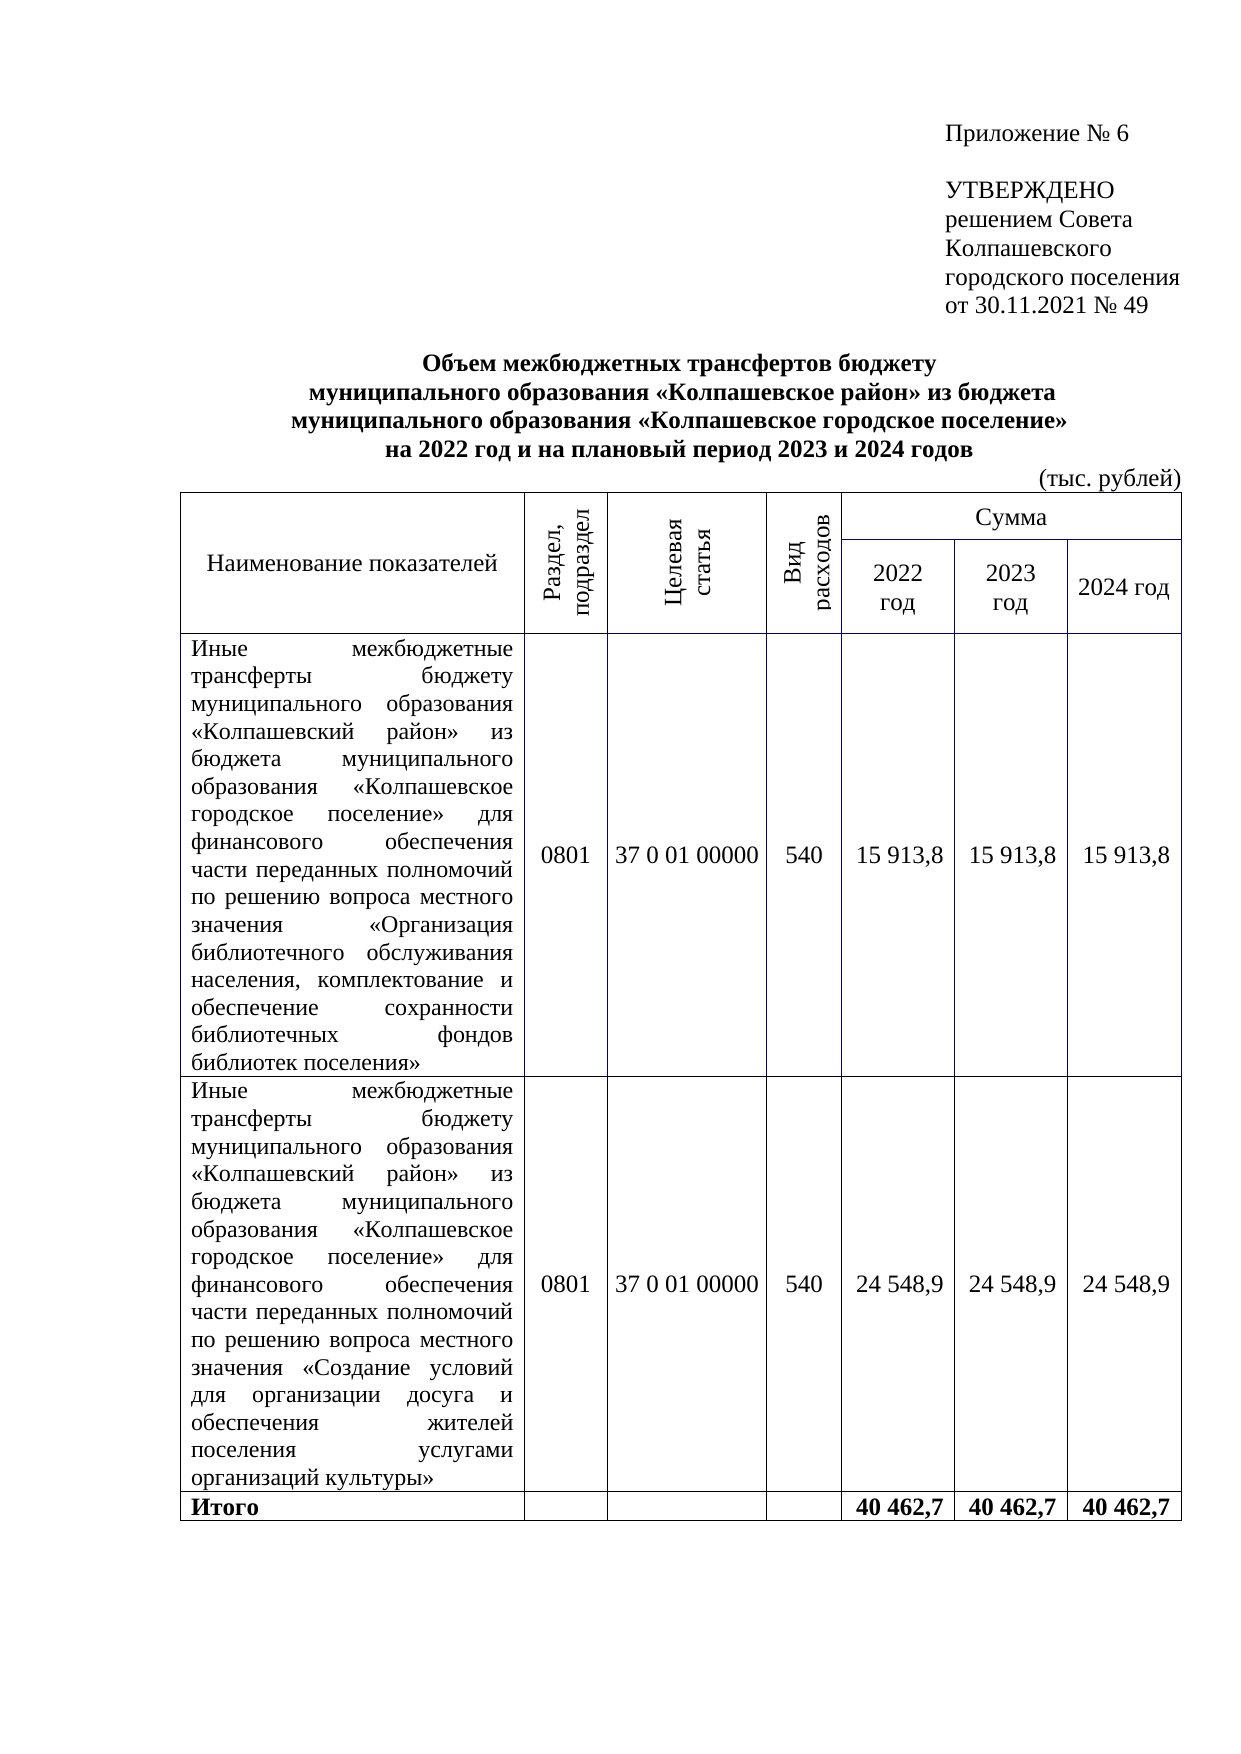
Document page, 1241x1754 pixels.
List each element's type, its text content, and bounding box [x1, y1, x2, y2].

table_cell [525, 1492, 607, 1520]
table_cell 540 [767, 634, 841, 1076]
table_cell 40 462,7 [955, 1492, 1067, 1520]
text (тыс. рублей) [177, 463, 1181, 492]
table_cell [608, 1492, 766, 1520]
text на 2022 год и на плановый период 2023 и 2024 годов [177, 434, 1181, 463]
text Объем межбюджетных трансфертов бюджету муниципального образования «Колпашевское район» из бюджета муниципального образования «Колпашевское городское поселение» [177, 348, 1181, 434]
table_cell Иные межбюджетные трансферты бюджету муниципального образования «Колпашевский район» из бюджета муниципального образования «Колпашевское городское поселение» для финансового обеспечения части переданных полномочий по решению вопроса местного значения «Создание условий для организации досуга и обеспечения жителей поселения услугами организаций культуры» [181, 1077, 524, 1491]
table_cell 24 548,9 [955, 1077, 1067, 1491]
table_header Целевая статья [608, 493, 766, 633]
table_cell 24 548,9 [842, 1077, 954, 1491]
table_cell 2024 год [1068, 540, 1181, 633]
table_cell Итого [181, 1492, 524, 1520]
table_cell 37 0 01 00000 [608, 1077, 766, 1491]
table_cell Иные межбюджетные трансферты бюджету муниципального образования «Колпашевский район» из бюджета муниципального образования «Колпашевское городское поселение» для финансового обеспечения части переданных полномочий по решению вопроса местного значения «Организация библиотечного обслуживания населения, комплектование и обеспечение сохранности библиотечных фондов библиотек поселения» [181, 634, 524, 1076]
table_cell 24 548,9 [1068, 1077, 1181, 1491]
table_cell 0801 [525, 1077, 607, 1491]
table_cell 40 462,7 [842, 1492, 954, 1520]
text от 30.11.2021 № 49 [945, 291, 1181, 319]
table_cell [767, 1492, 841, 1520]
table_header Вид расходов [767, 493, 841, 633]
table_cell 540 [767, 1077, 841, 1491]
table_cell 15 913,8 [955, 634, 1067, 1076]
table_cell 2022 год [842, 540, 954, 633]
table_cell 15 913,8 [1068, 634, 1181, 1076]
table_cell 15 913,8 [842, 634, 954, 1076]
text решением Совета Колпашевского городского поселения [945, 204, 1181, 291]
table_cell 0801 [525, 634, 607, 1076]
table_header Наименование показателей [181, 493, 524, 633]
text УТВЕРЖДЕНО [945, 176, 1181, 204]
table_header Раздел, подраздел [525, 493, 607, 633]
text Приложение № 6 [945, 118, 1181, 147]
table_cell 2023 год [955, 540, 1067, 633]
table_cell 40 462,7 [1068, 1492, 1181, 1520]
table_header Сумма [842, 493, 1181, 539]
table_cell 37 0 01 00000 [608, 634, 766, 1076]
